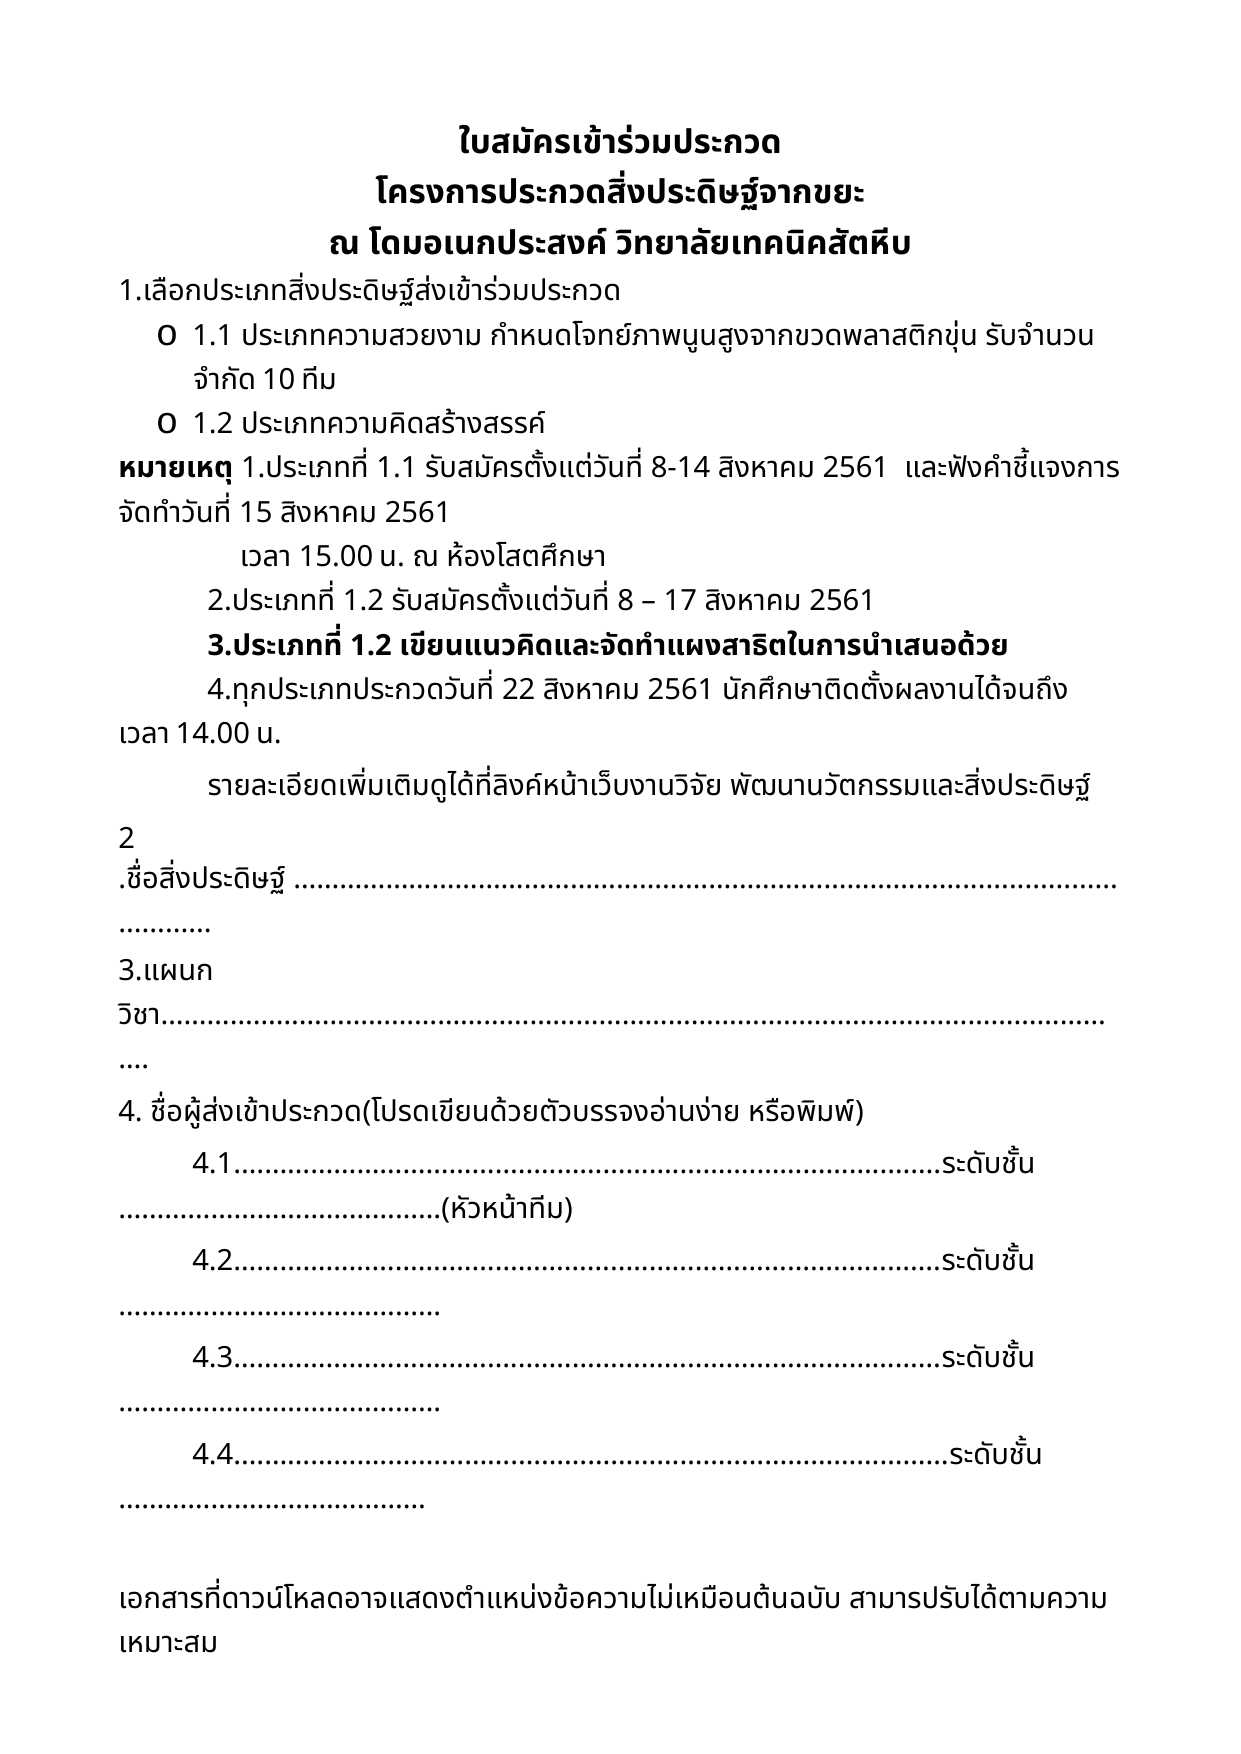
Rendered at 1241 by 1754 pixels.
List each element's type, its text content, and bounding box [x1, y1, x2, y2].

text 2.ประเภทที่ 1.2 รับสมัครตั้งแต่วันที่ 8 – 17 สิงหาคม 2561 [118, 579, 1122, 624]
text ณ โดมอเนกประสงค์ วิทยาลัยเทคนิคสัตหีบ [118, 219, 1122, 269]
text 4. ชื่อผู้ส่งเข้าประกวด(โปรดเขียนด้วยตัวบรรจงอ่านง่าย หรือพิมพ์) [118, 1090, 1122, 1134]
text 4.4.………………..…………….………………………..………………………ระดับชั้น …………….…………………… [118, 1433, 1122, 1522]
text 4.3………………………………..…………………..…………….……………ระดับชั้น …………………………………… [118, 1336, 1122, 1425]
text หมายเหตุ 1.ประเภทที่ 1.1 รับสมัครตั้งแต่วันที่ 8-14 สิงหาคม 2561 และฟังคำชี้แจงการจัดทำวันที่ 15 สิงหาคม 2561 [118, 447, 1122, 535]
text 2.ชื่อสิ่งประดิษฐ์ ……………………………………………………………………………................................ [118, 817, 1122, 941]
list 1.1 ประเภทความสวยงาม กำหนดโจทย์ภาพนูนสูงจากขวดพลาสติกขุ่น รับจำนวนจำกัด10ทีม [156, 314, 1122, 402]
text 4.ทุกประเภทประกวดวันที่ 22 สิงหาคม 2561 นักศึกษาติดตั้งผลงานได้จนถึงเวลา14.00น. [118, 668, 1122, 757]
text เวลา 15.00น. ณ ห้องโสตศึกษา [118, 535, 1122, 579]
text 3.ประเภทที่ 1.2 เขียนแนวคิดและจัดทำแผงสาธิตในการนำเสนอด้วย [118, 624, 1122, 668]
text โครงการประกวดสิ่งประดิษฐ์จากขยะ [118, 168, 1122, 219]
list 1.2 ประเภทความคิดสร้างสรรค์ [156, 402, 1122, 447]
text ใบสมัครเข้าร่วมประกวด [118, 118, 1122, 168]
text 1.เลือกประเภทสิ่งประดิษฐ์ส่งเข้าร่วมประกวด [118, 269, 1122, 314]
text 4.1.………………………………..……………….……….……………..…….ระดับชั้น ……………………………………(หัวหน้าทีม) [118, 1143, 1122, 1231]
text 4.2……………………….…………………..…………………………….…….ระดับชั้น …………………………………… [118, 1240, 1122, 1328]
text รายละเอียดเพิ่มเติมดูได้ที่ลิงค์หน้าเว็บงานวิจัย พัฒนานวัตกรรมและสิ่งประดิษฐ์ [118, 765, 1122, 809]
text 3.แผนกวิชา………………………………………………………………………………………………………………. [118, 949, 1122, 1082]
